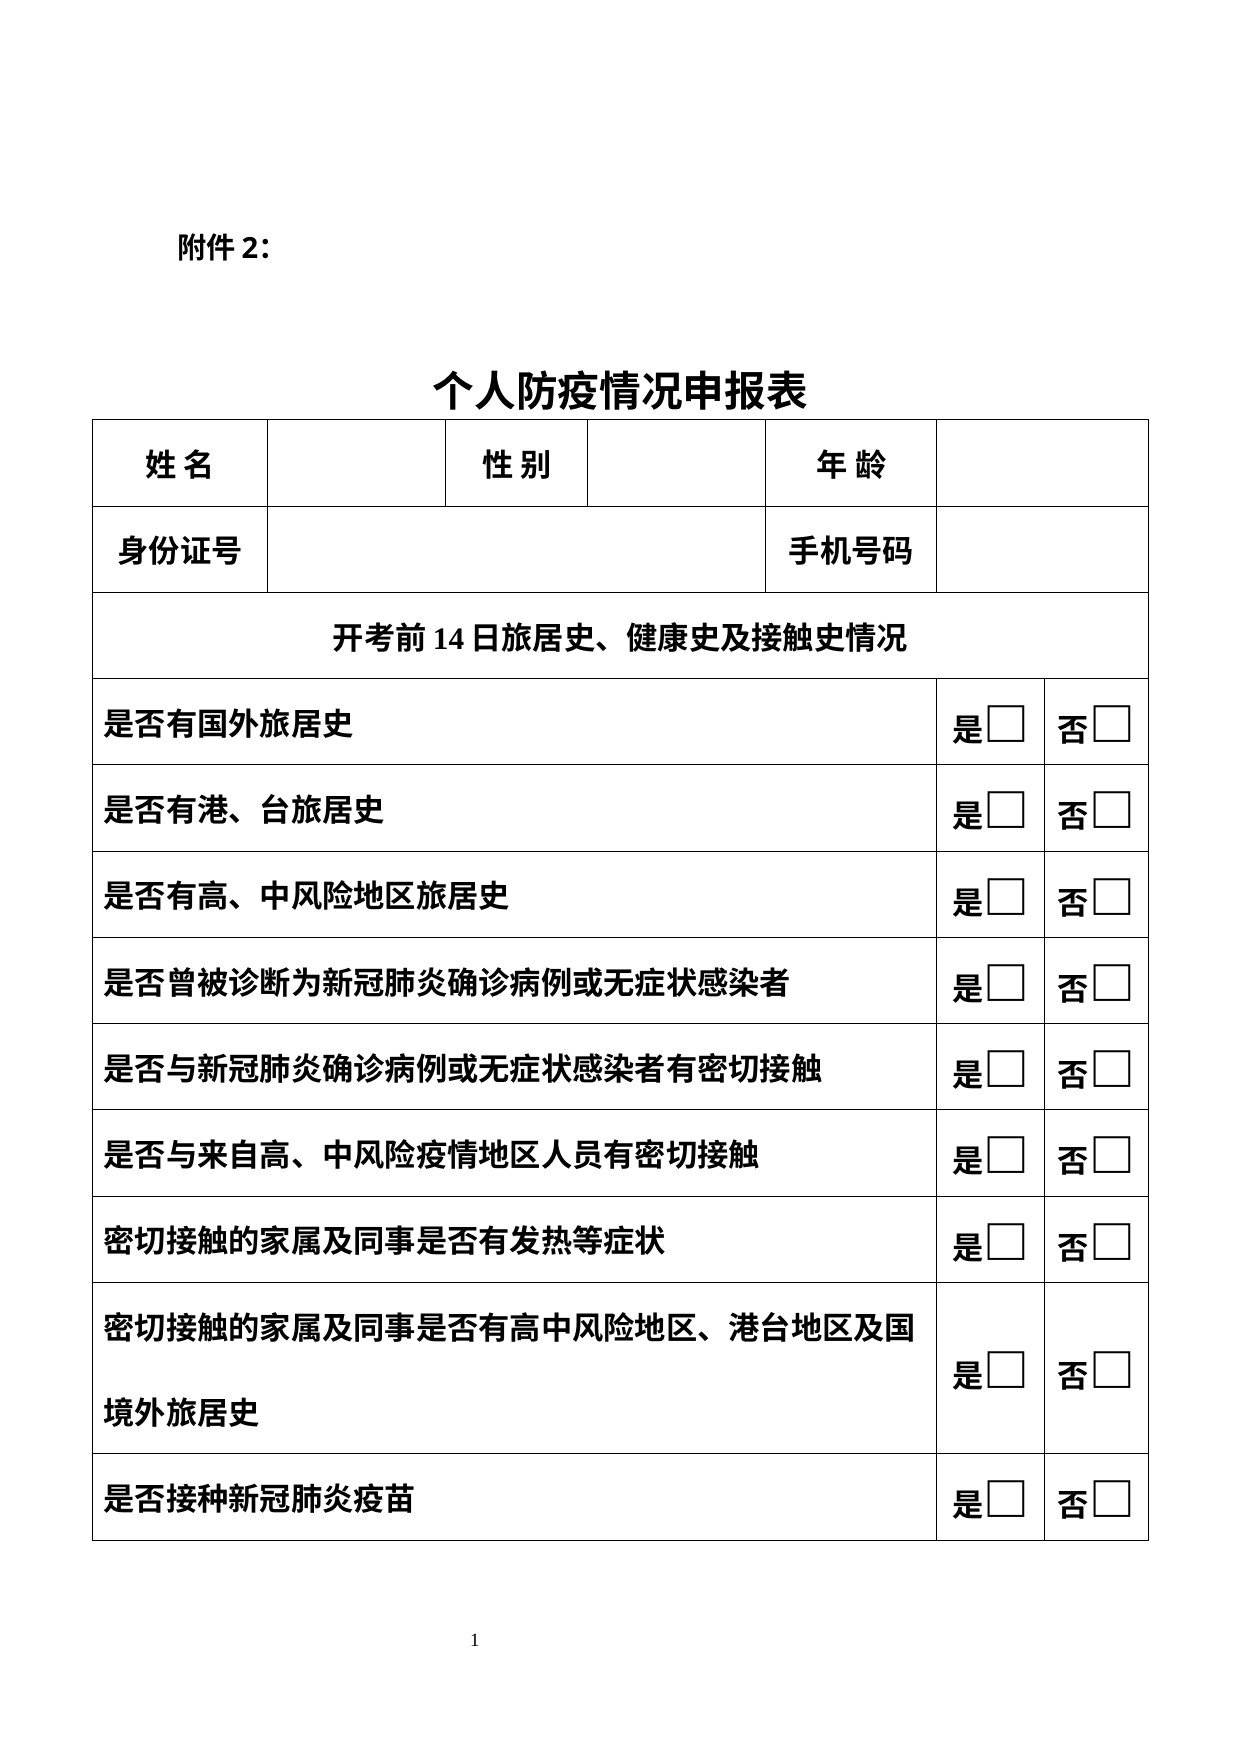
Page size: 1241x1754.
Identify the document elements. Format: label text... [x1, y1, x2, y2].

table_cell 否□ [1045, 1024, 1148, 1109]
table_cell [268, 507, 765, 592]
table_cell 身份证号 [93, 507, 267, 592]
table_cell 否□ [1045, 1283, 1148, 1453]
table_cell 是否曾被诊断为新冠肺炎确诊病例或无症状感染者 [93, 938, 936, 1023]
table_cell 开考前14日旅居史、健康史及接触史情况 [93, 593, 1148, 678]
table_cell 是□ [937, 1454, 1044, 1539]
table_header 年 龄 [766, 420, 936, 506]
table_cell 是□ [937, 852, 1044, 937]
table_cell 是否与来自高、中风险疫情地区人员有密切接触 [93, 1110, 936, 1196]
table_cell 否□ [1045, 679, 1148, 764]
table_cell 是□ [937, 938, 1044, 1023]
table_cell 否□ [1045, 938, 1148, 1023]
table_cell 否□ [1045, 1454, 1148, 1539]
table_cell 是□ [937, 765, 1044, 851]
text 个人防疫情况申报表 [177, 353, 1063, 419]
table_header [937, 420, 1148, 506]
table_header 姓 名 [93, 420, 267, 506]
table_cell [937, 507, 1148, 592]
table_cell 是□ [937, 1283, 1044, 1453]
table_cell 密切接触的家属及同事是否有发热等症状 [93, 1197, 936, 1282]
text 附件2： [177, 225, 1063, 267]
table_cell 否□ [1045, 852, 1148, 937]
table_cell 是否接种新冠肺炎疫苗 [93, 1454, 936, 1539]
table_cell 是否与新冠肺炎确诊病例或无症状感染者有密切接触 [93, 1024, 936, 1109]
table_cell 否□ [1045, 1197, 1148, 1282]
table_cell 是□ [937, 1197, 1044, 1282]
table_header [268, 420, 445, 506]
table_cell 手机号码 [766, 507, 936, 592]
table_cell 是□ [937, 1110, 1044, 1196]
table_cell 是□ [937, 1024, 1044, 1109]
table_cell 是否有国外旅居史 [93, 679, 936, 764]
table_cell 密切接触的家属及同事是否有高中风险地区、港台地区及国境外旅居史 [93, 1283, 936, 1453]
table_cell 是否有港、台旅居史 [93, 765, 936, 851]
table_cell 否□ [1045, 765, 1148, 851]
table_header [588, 420, 765, 506]
table_cell 是□ [937, 679, 1044, 764]
table_cell 是否有高、中风险地区旅居史 [93, 852, 936, 937]
table_header 性 别 [446, 420, 587, 506]
table_cell 否□ [1045, 1110, 1148, 1196]
